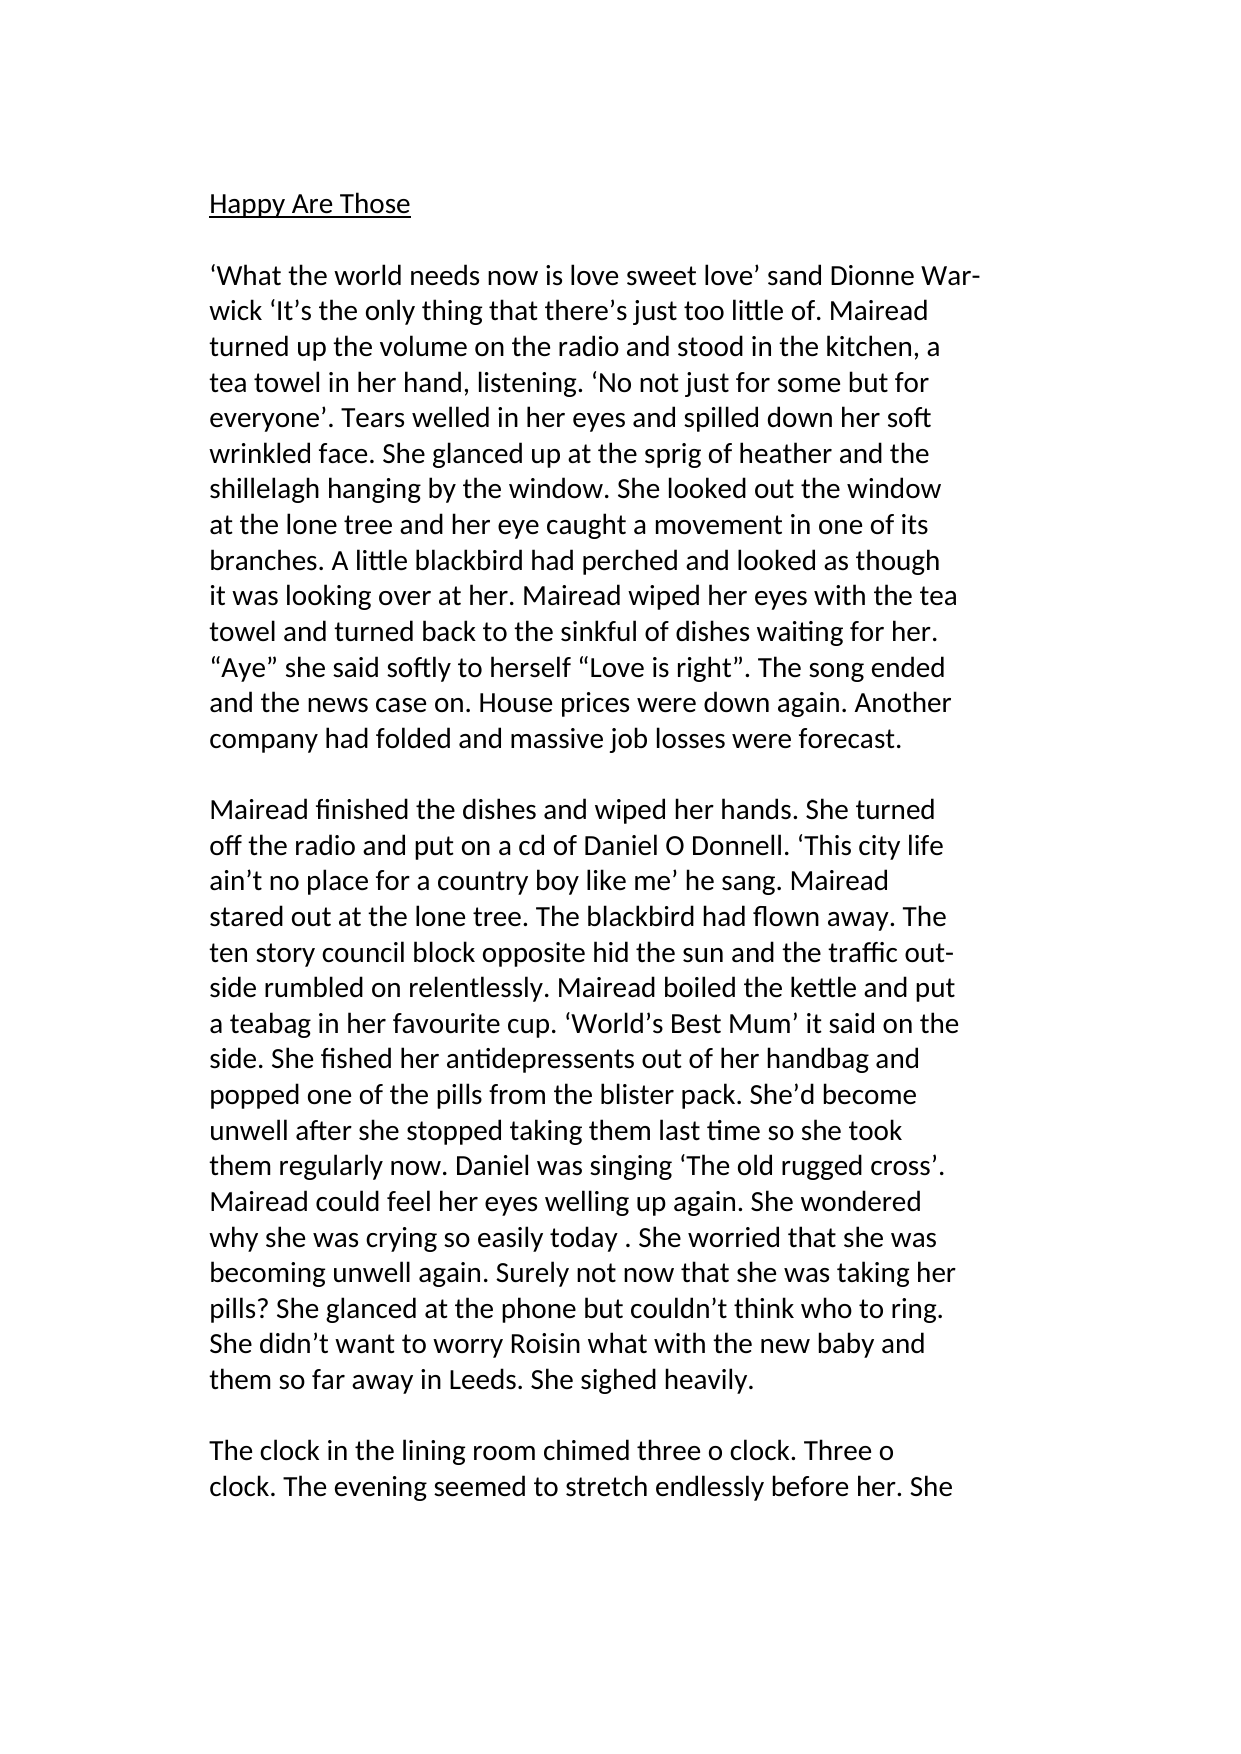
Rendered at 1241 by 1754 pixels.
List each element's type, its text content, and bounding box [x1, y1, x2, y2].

text ain’t no place for a country boy like me’ he sang. Mairead [209, 862, 1090, 898]
text She didn’t want to worry Roisin what with the new baby and [209, 1326, 1090, 1361]
text them so far away in Leeds. She sighed heavily. [209, 1361, 1090, 1397]
text off the radio and put on a cd of Daniel O Donnell. ‘This city life [209, 827, 1090, 862]
text them regularly now. Daniel was singing ‘The old rugged cross’. [209, 1147, 1090, 1183]
text becoming unwell again. Surely not now that she was taking her [209, 1254, 1090, 1290]
text it was looking over at her. Mairead wiped her eyes with the tea [209, 577, 1090, 613]
text clock. The evening seemed to stretch endlessly before her. She [209, 1468, 1090, 1504]
text at the lone tree and her eye caught a movement in one of its [209, 506, 1090, 542]
text The clock in the lining room chimed three o clock. Three o [209, 1432, 1090, 1468]
text popped one of the pills from the blister pack. She’d become [209, 1076, 1090, 1112]
text why she was crying so easily today . She worried that she was [209, 1219, 1090, 1254]
text and the news case on. House prices were down again. Another [209, 684, 1090, 720]
text ten story council block opposite hid the sun and the traffic out- [209, 934, 1090, 969]
text stared out at the lone tree. The blackbird had flown away. The [209, 898, 1090, 934]
text ‘What the world needs now is love sweet love’ sand Dionne War- [209, 257, 1090, 292]
text Mairead finished the dishes and wiped her hands. She turned [209, 791, 1090, 827]
text unwell after she stopped taking them last time so she took [209, 1112, 1090, 1147]
text wick ‘It’s the only thing that there’s just too little of. Mairead [209, 292, 1090, 328]
text towel and turned back to the sinkful of dishes waiting for her. [209, 613, 1090, 649]
text side rumbled on relentlessly. Mairead boiled the kettle and put [209, 969, 1090, 1005]
text turned up the volume on the radio and stood in the kitchen, a [209, 328, 1090, 364]
text company had folded and massive job losses were forecast. [209, 720, 1090, 756]
text pills? She glanced at the phone but couldn’t think who to ring. [209, 1290, 1090, 1326]
text shillelagh hanging by the window. She looked out the window [209, 471, 1090, 506]
text a teabag in her favourite cup. ‘World’s Best Mum’ it said on the [209, 1005, 1090, 1041]
text branches. A little blackbird had perched and looked as though [209, 542, 1090, 577]
text wrinkled face. She glanced up at the sprig of heather and the [209, 435, 1090, 471]
text Happy Are Those [209, 186, 1090, 221]
text tea towel in her hand, listening. ‘No not just for some but for [209, 364, 1090, 399]
text “Aye” she said softly to herself “Love is right”. The song ended [209, 649, 1090, 684]
text side. She fished her antidepressents out of her handbag and [209, 1041, 1090, 1076]
text Mairead could feel her eyes welling up again. She wondered [209, 1183, 1090, 1219]
text everyone’. Tears welled in her eyes and spilled down her soft [209, 399, 1090, 435]
